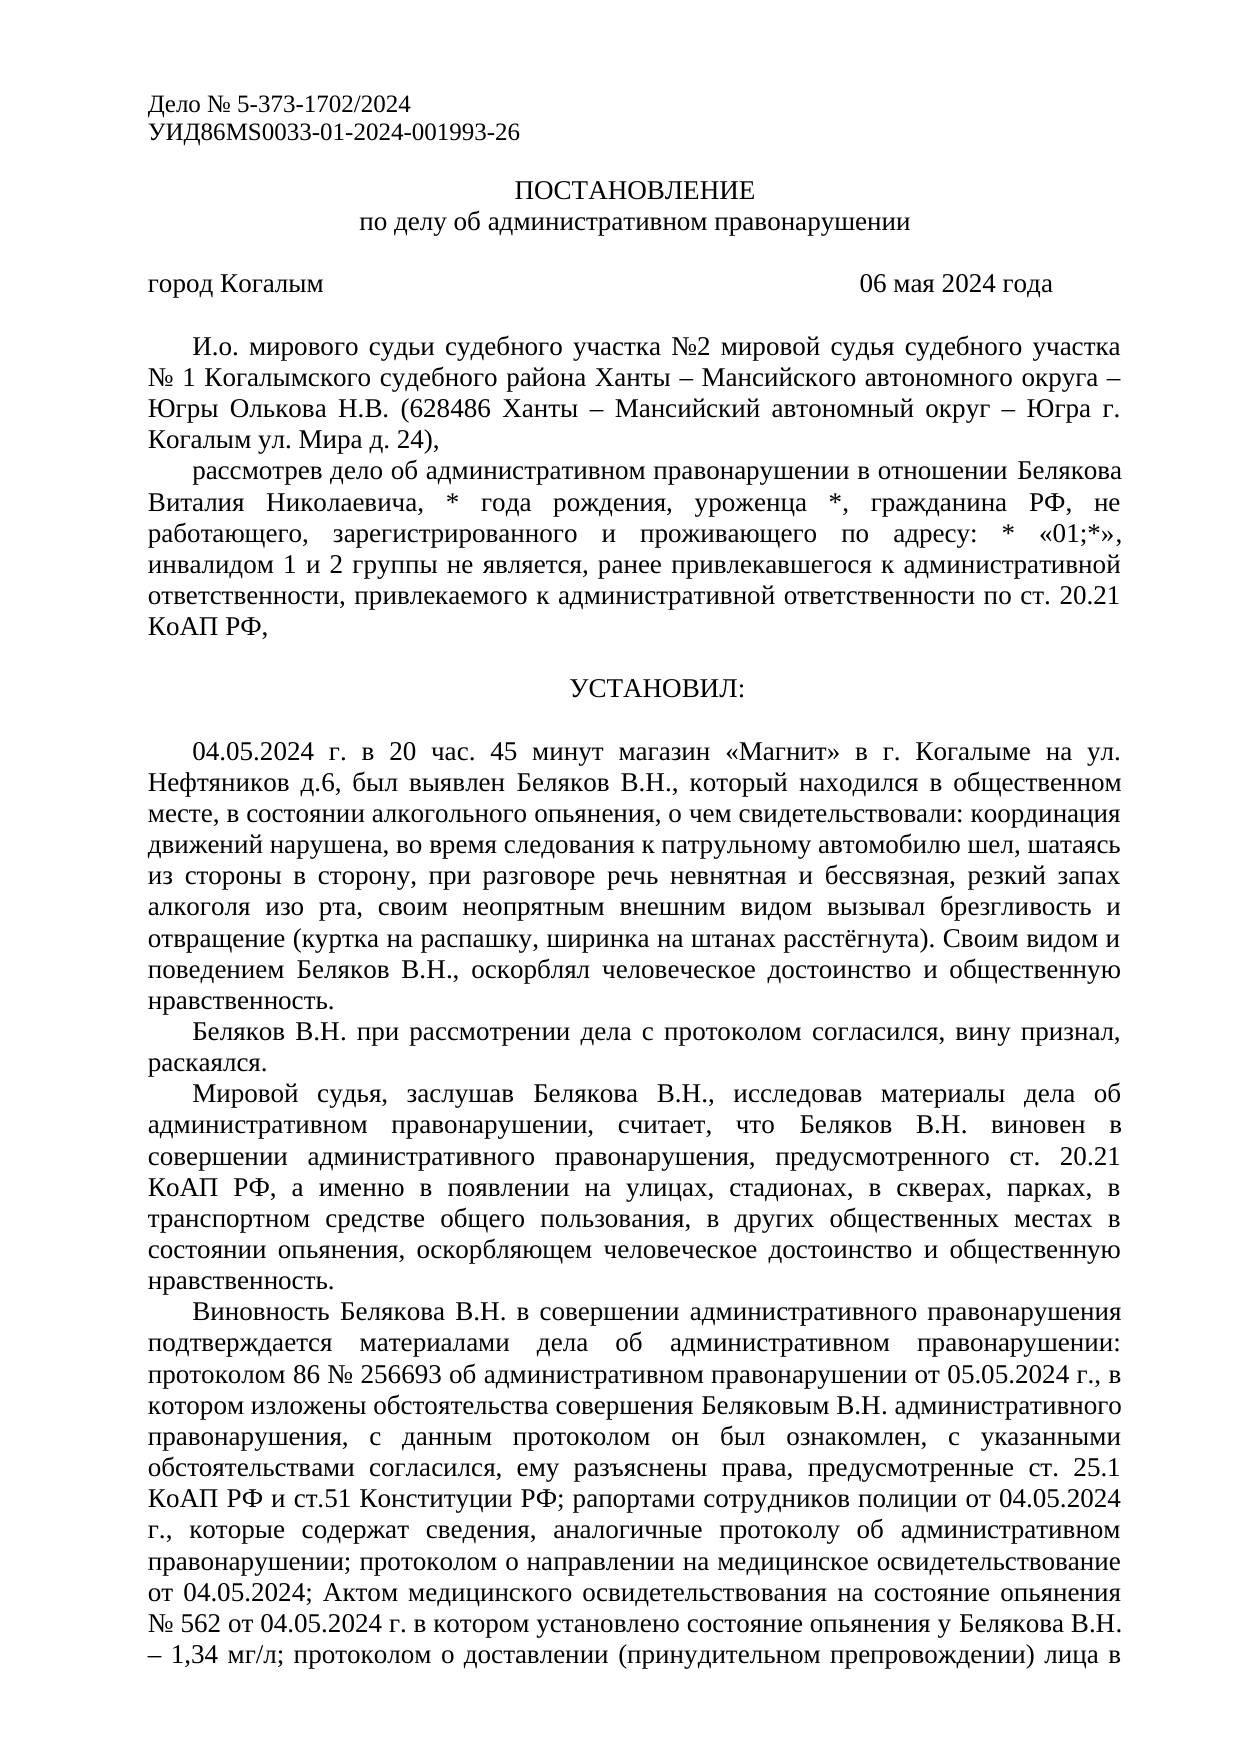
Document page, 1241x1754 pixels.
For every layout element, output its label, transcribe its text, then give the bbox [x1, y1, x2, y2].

text Мировой судья, заслушав Белякова В.Н., исследовав материалы дела об административном правонарушении, считает, что Беляков В.Н. виновен в совершении административного правонарушения, предусмотренного ст. 20.21 КоАП РФ, а именно в появлении на улицах, стадионах, в скверах, парках, в транспортном средстве общего пользования, в других общественных местах в состоянии опьянения, оскорбляющем человеческое достоинство и общественную нравственность. [148, 1077, 1122, 1295]
text по делу об административном правонарушении [148, 205, 1122, 236]
text 04.05.2024 г. в 20 час. 45 минут магазин «Магнит» в г. Когалыме на ул. Нефтяников д.6, был выявлен Беляков В.Н., который находился в общественном месте, в состоянии алкогольного опьянения, о чем свидетельствовали: координация движений нарушена, во время следования к патрульному автомобилю шел, шатаясь из стороны в сторону, при разговоре речь невнятная и бессвязная, резкий запах алкоголя изо рта, своим неопрятным внешним видом вызывал брезгливость и отвращение (куртка на распашку, ширинка на штанах расстёгнута). Своим видом и поведением Беляков В.Н., оскорблял человеческое достоинство и общественную нравственность. [148, 735, 1122, 1015]
text УИД86MS0033-01-2024-001993-26 [148, 117, 1122, 146]
text ПОСТАНОВЛЕНИЕ [148, 174, 1122, 205]
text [148, 1295, 1122, 1669]
text рассмотрев дело об административном правонарушении в отношении Белякова Виталия Николаевича, * года рождения, уроженца *, гражданина РФ, не работающего, зарегистрированного и проживающего по адресу: * «01;*», инвалидом 1 и 2 группы не является, ранее привлекавшегося к административной ответственности, привлекаемого к административной ответственности по ст. 20.21 КоАП РФ, [148, 454, 1122, 641]
text город Когалым 06 мая 2024 года [148, 268, 1122, 330]
text И.о. мирового судьи судебного участка №2 мировой судья судебного участка № 1 Когалымского судебного района Ханты – Мансийского автономного округа – Югры Олькова Н.В. (628486 Ханты – Мансийский автономный округ – Югра г. Когалым ул. Мира д. 24), [148, 330, 1122, 454]
text Дело № 5-373-1702/2024 [148, 89, 1122, 117]
text УСТАНОВИЛ: [148, 672, 1122, 704]
text Беляков В.Н. при рассмотрении дела с протоколом согласился, вину признал, раскаялся. [148, 1015, 1122, 1077]
